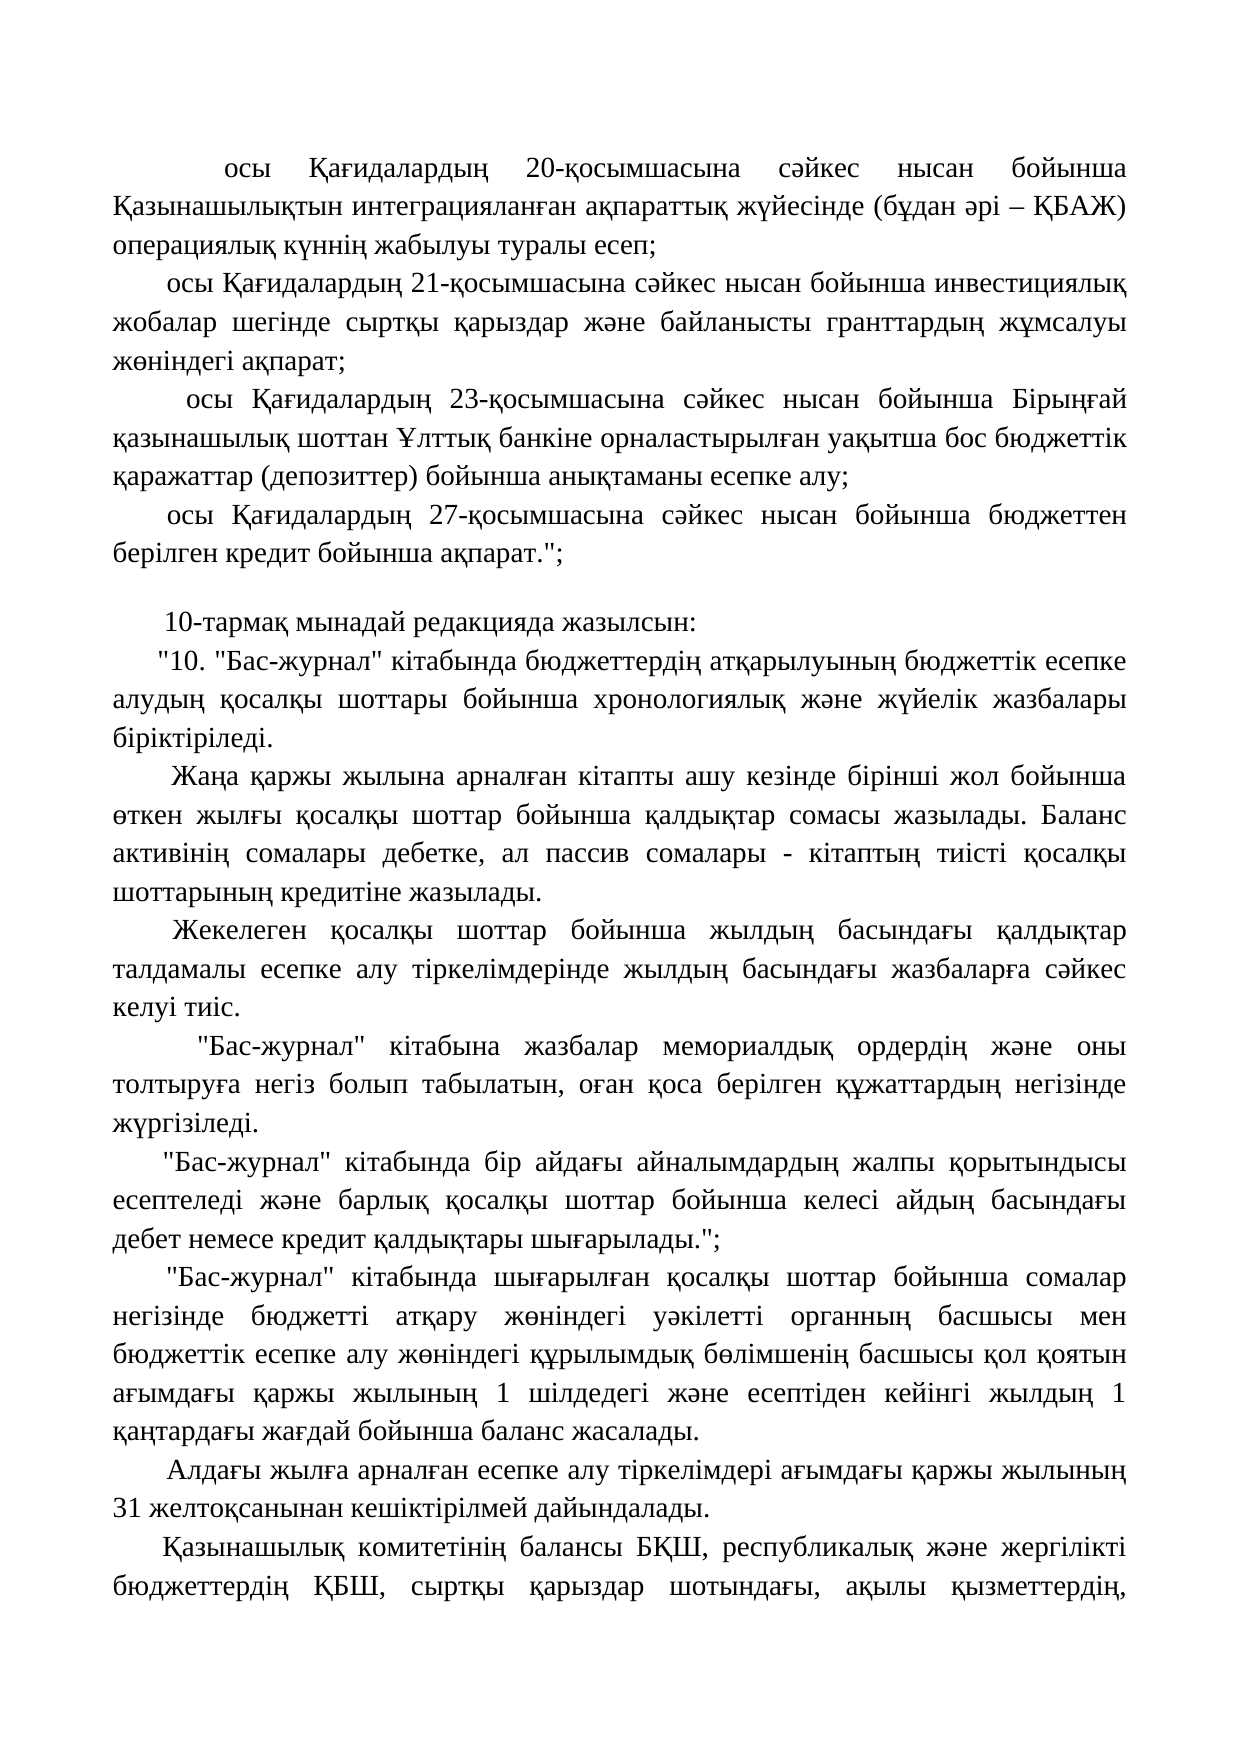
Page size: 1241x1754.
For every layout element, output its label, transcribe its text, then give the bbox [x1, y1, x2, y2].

text осы Қағидалардың 23-қосымшасына сәйкес нысан бойынша Бірыңғай қазынашылық шоттан Ұлттық банкіне орналастырылған уақытша бос бюджеттік қаражаттар (депозиттер) бойынша анықтаманы есепке алу; [112, 381, 1128, 492]
text "Бас-журнал" кітабында бір айдағы айналымдардың жалпы қорытындысы есептеледі және барлық қосалқы шоттар бойынша келесі айдың басындағы дебет немесе кредит қалдықтары шығарылады."; [112, 1144, 1128, 1254]
text "Бас-журнал" кітабында шығарылған қосалқы шоттар бойынша сомалар негізінде бюджетті атқару жөніндегі уәкілетті органның басшысы мен бюджеттік есепке алу жөніндегі құрылымдық бөлімшенің басшысы қол қоятын ағымдағы қаржы жылының 1 шілдедегі және есептіден кейінгі жылдың 1 қаңтардағы жағдай бойынша баланс жасалады. [112, 1259, 1128, 1447]
text "Бас-журнал" кітабына жазбалар мемориалдық ордердің және оны толтыруға негіз болып табылатын, оған қоса берілген құжаттардың негізінде жүргізіледі. [112, 1028, 1128, 1139]
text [112, 1529, 1128, 1601]
text осы Қағидалардың 27-қосымшасына сәйкес нысан бойынша бюджеттен берілген кредит бойынша ақпарат."; [112, 497, 1128, 569]
text Жекелеген қосалқы шоттар бойынша жылдың басындағы қалдықтар талдамалы есепке алу тіркелімдерінде жылдың басындағы жазбаларға сәйкес келуі тиіс. [112, 912, 1128, 1023]
text осы Қағидалардың 20-қосымшасына сәйкес нысан бойынша Қазынашылықтын интеграцияланған ақпараттық жүйесінде (бұдан әрі – ҚБАЖ) операциялық күннің жабылуы туралы есеп; [112, 150, 1128, 261]
text осы Қағидалардың 21-қосымшасына сәйкес нысан бойынша инвестициялық жобалар шегінде сыртқы қарыздар және байланысты гранттардың жұмсалуы жөніндегі ақпарат; [112, 266, 1128, 376]
text 10-тармақ мынадай редакцияда жазылсын: [112, 604, 1128, 638]
text "10. "Бас-журнал" кітабында бюджеттердің атқарылуының бюджеттік есепке алудың қосалқы шоттары бойынша хронологиялық және жүйелік жазбалары біріктіріледі. [112, 643, 1128, 753]
text Жаңа қаржы жылына арналған кітапты ашу кезінде бірінші жол бойынша өткен жылғы қосалқы шоттар бойынша қалдықтар сомасы жазылады. Баланс активінің сомалары дебетке, ал пассив сомалары - кітаптың тиісті қосалқы шоттарының кредитіне жазылады. [112, 758, 1128, 907]
text Алдағы жылға арналған есепке алу тіркелімдері ағымдағы қаржы жылының 31 желтоқсанынан кешіктірілмей дайындалады. [112, 1452, 1128, 1524]
